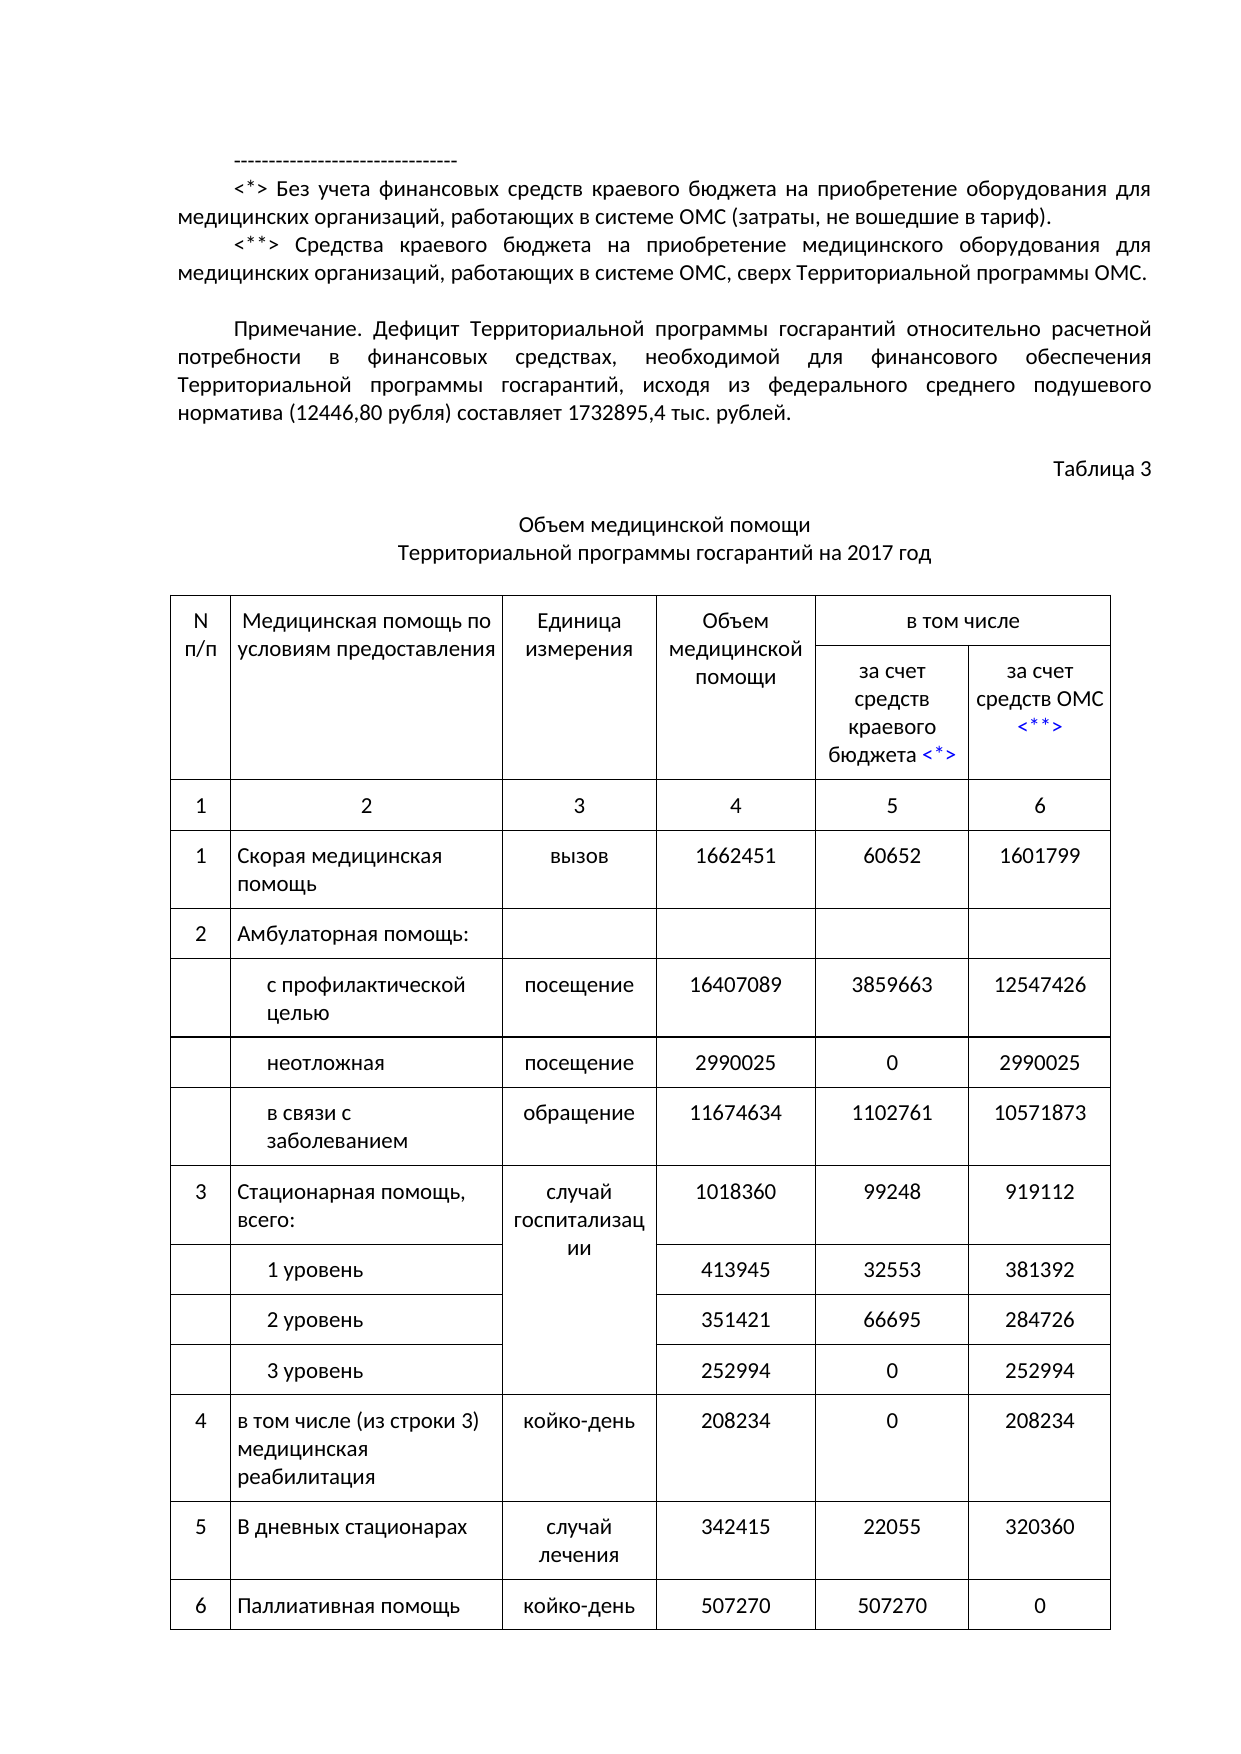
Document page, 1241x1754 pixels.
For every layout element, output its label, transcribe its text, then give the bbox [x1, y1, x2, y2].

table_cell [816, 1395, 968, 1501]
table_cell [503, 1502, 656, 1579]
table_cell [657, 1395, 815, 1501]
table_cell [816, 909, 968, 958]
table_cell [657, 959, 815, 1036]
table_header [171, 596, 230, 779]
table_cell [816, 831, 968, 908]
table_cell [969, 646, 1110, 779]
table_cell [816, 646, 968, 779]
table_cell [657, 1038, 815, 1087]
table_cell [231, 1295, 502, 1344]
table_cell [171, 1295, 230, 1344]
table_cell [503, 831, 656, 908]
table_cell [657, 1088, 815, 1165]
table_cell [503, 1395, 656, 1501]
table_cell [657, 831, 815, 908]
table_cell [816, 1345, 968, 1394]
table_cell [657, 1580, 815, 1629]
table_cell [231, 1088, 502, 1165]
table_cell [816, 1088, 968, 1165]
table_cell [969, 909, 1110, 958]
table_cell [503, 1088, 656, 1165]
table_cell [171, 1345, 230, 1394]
text Объем медицинской помощи [177, 510, 1152, 538]
text Примечание. Дефицит Территориальной программы госгарантий относительно расчетной потребности в финансовых средствах, необходимой для финансового обеспечения Территориальной программы госгарантий, исходя из федерального среднего подушевого норматива (12446,80 рубля) составляет 1732895,4 тыс. рублей. [177, 314, 1152, 426]
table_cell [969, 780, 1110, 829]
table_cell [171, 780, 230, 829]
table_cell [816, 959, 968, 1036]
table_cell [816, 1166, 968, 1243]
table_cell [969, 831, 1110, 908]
text <**> Средства краевого бюджета на приобретение медицинского оборудования для медицинских организаций, работающих в системе ОМС, сверх Территориальной программы ОМС. [177, 230, 1152, 286]
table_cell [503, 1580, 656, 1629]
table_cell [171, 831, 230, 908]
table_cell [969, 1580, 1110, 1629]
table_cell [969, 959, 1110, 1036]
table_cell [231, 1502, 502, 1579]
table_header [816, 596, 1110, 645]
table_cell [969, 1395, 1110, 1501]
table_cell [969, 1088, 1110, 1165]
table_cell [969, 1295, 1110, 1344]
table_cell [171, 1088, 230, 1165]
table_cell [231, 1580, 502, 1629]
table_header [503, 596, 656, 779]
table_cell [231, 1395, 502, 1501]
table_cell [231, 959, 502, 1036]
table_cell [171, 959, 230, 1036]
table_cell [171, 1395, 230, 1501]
text Территориальной программы госгарантий на 2017 год [177, 538, 1152, 566]
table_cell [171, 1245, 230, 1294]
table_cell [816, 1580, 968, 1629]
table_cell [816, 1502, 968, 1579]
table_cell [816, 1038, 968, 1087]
text -------------------------------- [177, 146, 1152, 174]
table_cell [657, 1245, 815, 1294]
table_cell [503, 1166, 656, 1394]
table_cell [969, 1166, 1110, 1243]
text Таблица 3 [177, 454, 1152, 482]
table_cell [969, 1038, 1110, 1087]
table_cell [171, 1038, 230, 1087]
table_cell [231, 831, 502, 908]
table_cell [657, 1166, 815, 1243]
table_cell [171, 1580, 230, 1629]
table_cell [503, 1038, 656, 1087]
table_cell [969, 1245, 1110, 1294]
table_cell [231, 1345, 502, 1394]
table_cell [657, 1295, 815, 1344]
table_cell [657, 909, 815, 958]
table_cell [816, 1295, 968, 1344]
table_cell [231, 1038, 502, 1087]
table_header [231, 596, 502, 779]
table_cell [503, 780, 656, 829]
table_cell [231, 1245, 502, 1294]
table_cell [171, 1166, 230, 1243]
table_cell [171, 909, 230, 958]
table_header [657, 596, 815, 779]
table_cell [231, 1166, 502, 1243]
text <*> Без учета финансовых средств краевого бюджета на приобретение оборудования для медицинских организаций, работающих в системе ОМС (затраты, не вошедшие в тариф). [177, 174, 1152, 230]
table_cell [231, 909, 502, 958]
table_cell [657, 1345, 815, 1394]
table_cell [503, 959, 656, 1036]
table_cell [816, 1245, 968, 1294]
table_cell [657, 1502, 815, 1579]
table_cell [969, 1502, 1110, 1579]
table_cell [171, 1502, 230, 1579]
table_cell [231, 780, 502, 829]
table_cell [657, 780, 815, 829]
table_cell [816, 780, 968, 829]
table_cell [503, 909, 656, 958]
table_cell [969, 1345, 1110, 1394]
